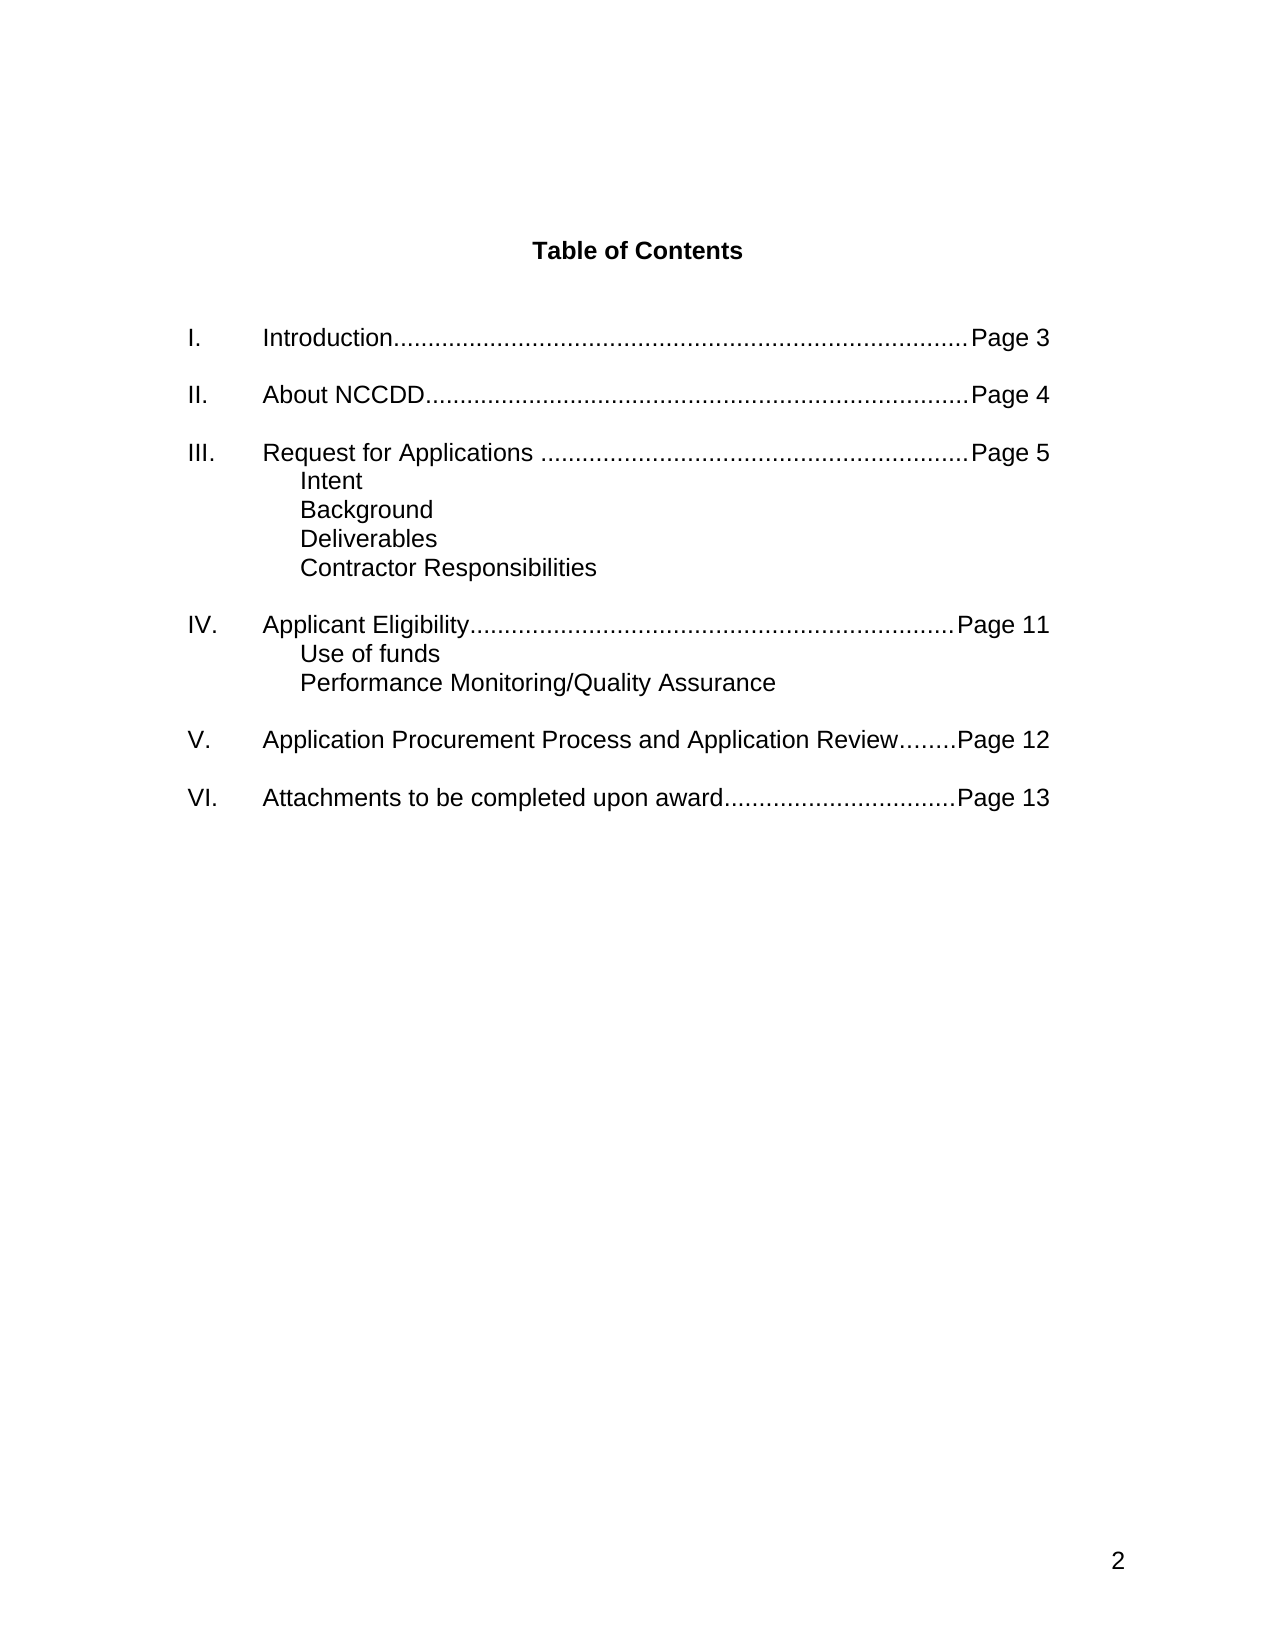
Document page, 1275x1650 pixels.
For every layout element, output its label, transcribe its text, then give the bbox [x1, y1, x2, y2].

list Contractor Responsibilities [262, 552, 1125, 581]
list Intent [262, 466, 1125, 495]
list Use of funds [300, 639, 1125, 667]
list Background [262, 495, 1125, 524]
list Attachments to be completed upon award Page 13 [187, 782, 1125, 811]
list Applicant Eligibility Page 11 [187, 610, 1125, 639]
text Table of Contents [150, 236, 1125, 265]
list Deliverables [262, 524, 1125, 552]
list Introduction Page 3 [187, 322, 1125, 351]
list Performance Monitoring/Quality Assurance [300, 667, 1125, 696]
list About NCCDD Page 4 [187, 380, 1125, 409]
list Request for Applications Page 5 [187, 437, 1125, 466]
list Application Procurement Process and Application Review Page 12 [187, 725, 1125, 782]
